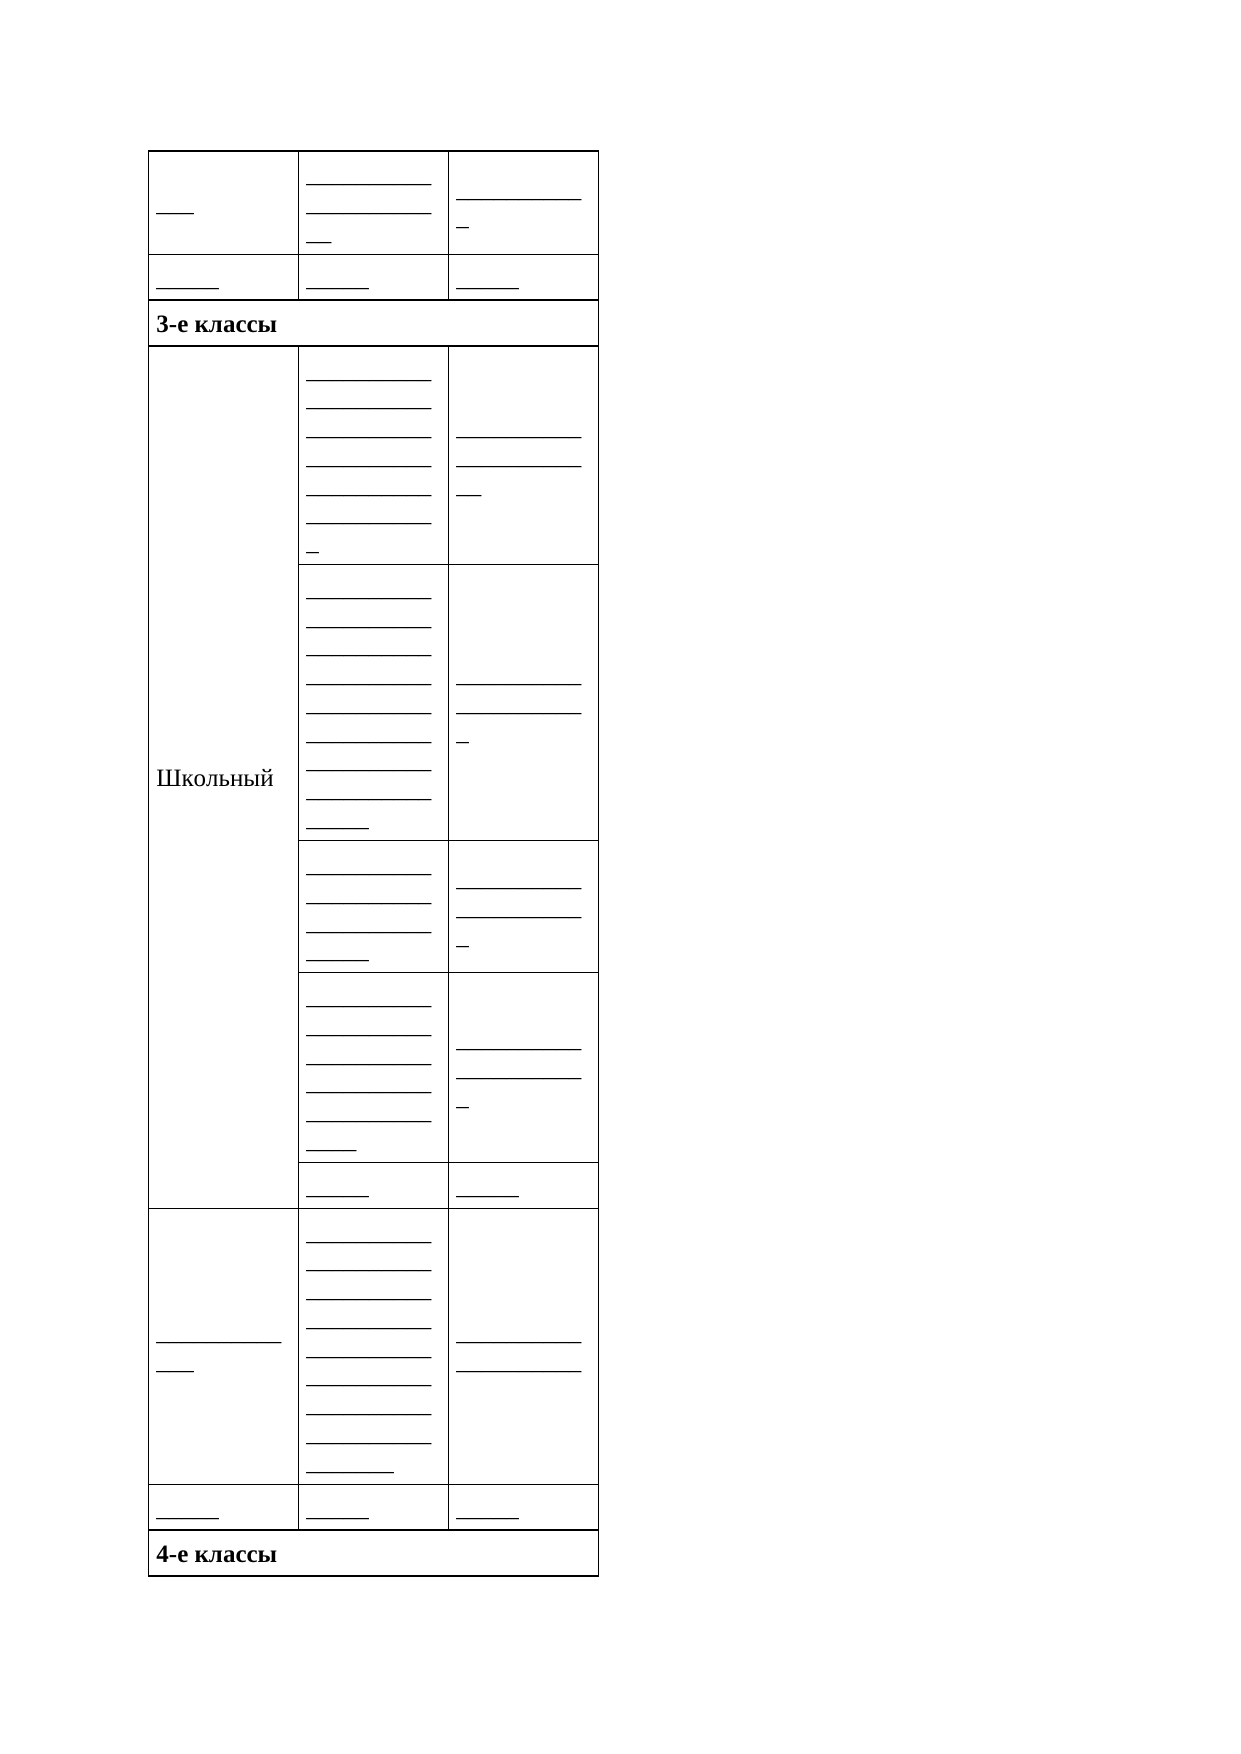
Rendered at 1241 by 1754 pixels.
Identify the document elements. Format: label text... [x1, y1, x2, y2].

table_cell _____________ [149, 1209, 298, 1483]
table_cell _____ [449, 1163, 598, 1207]
table_cell ____________________ [449, 1209, 598, 1483]
table_cell _____ [449, 1485, 598, 1529]
table_cell _____ [299, 255, 448, 299]
table_cell _____________ [149, 152, 298, 253]
table_cell _____ [149, 255, 298, 299]
table_cell _____ [299, 1163, 448, 1207]
table_cell ______________________________________________________ [299, 973, 448, 1162]
table_cell _____________________________________________________________ [299, 347, 448, 564]
table_cell _____ [299, 1485, 448, 1529]
table_cell _____ [149, 1485, 298, 1529]
table_cell _______________________________________________________________________________________ [299, 1209, 448, 1483]
table_cell ______________________ [449, 347, 598, 564]
table_cell ___________________________________ [299, 841, 448, 972]
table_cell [299, 152, 448, 253]
table_cell _____________________ [449, 565, 598, 840]
table_cell _____ [449, 255, 598, 299]
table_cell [449, 152, 598, 253]
table_cell _____________________ [449, 973, 598, 1162]
table_cell _____________________________________________________________________________________ [299, 565, 448, 840]
table_cell 4-е классы [149, 1531, 598, 1575]
table_cell _____________________ [449, 841, 598, 972]
table_cell Школьный [149, 347, 298, 1207]
table_cell 3-е классы [149, 301, 598, 345]
